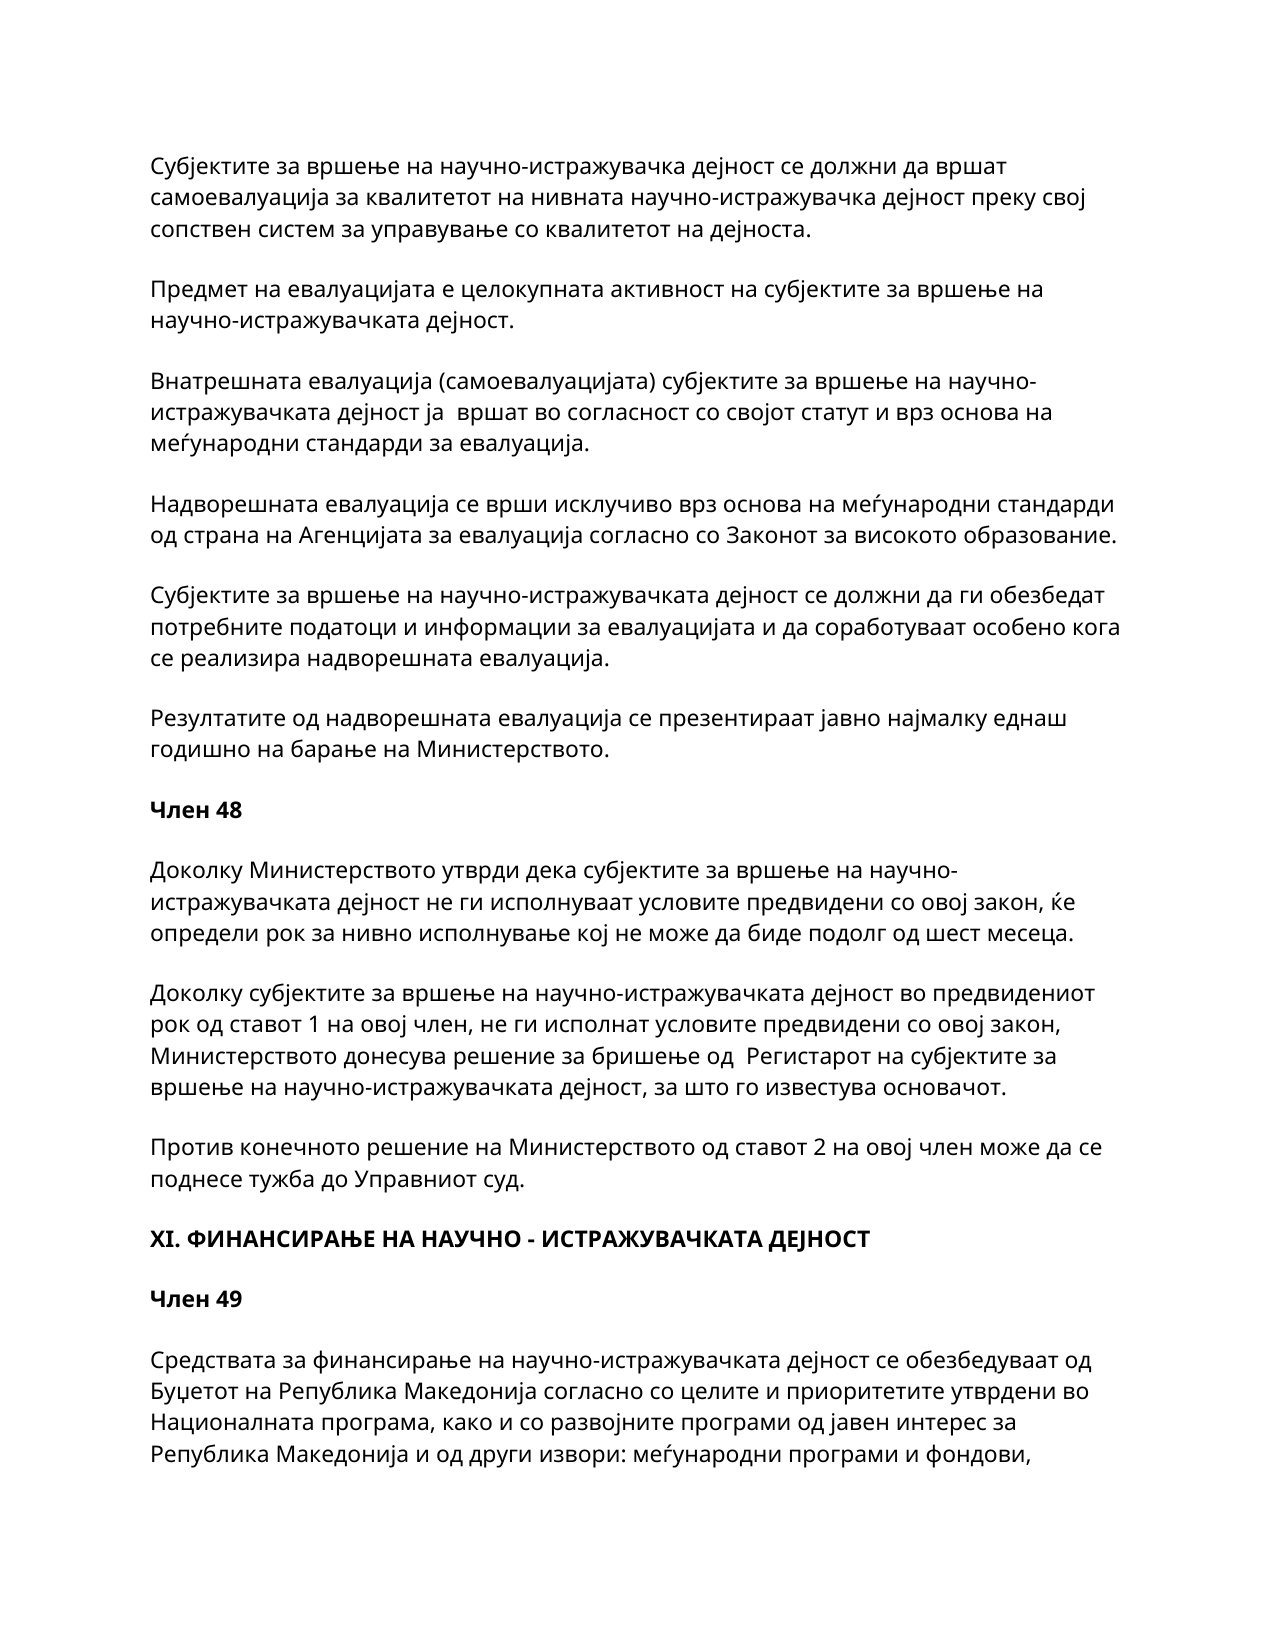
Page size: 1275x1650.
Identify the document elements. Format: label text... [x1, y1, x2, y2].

text Субјектите за вршење на научно-истражувачката дејност се должни да ги обезбедат потребните податоци и информации за евалуацијата и да соработуваат особено кога се реализира надворешната евалуација. [150, 579, 1125, 673]
subtitle Член 49 [150, 1283, 1125, 1314]
text Предмет на евалуацијата е целокупната активност на субјектите за вршење на научно-истражувачката дејност. [150, 273, 1125, 335]
text Резултатите од надворешната евалуација се презентираат јавно најмалку еднаш годишно на барање на Министерството. [150, 702, 1125, 764]
text Субјектите за вршење на научно-истражувачка дејност се должни да вршат самоевалуација за квалитетот на нивната научно-истражувачка дејност преку свој сопствен систем за управување со квалитетот на дејноста. [150, 150, 1125, 244]
text Надворешната евалуација се врши исклучиво врз основа на меѓународни стандарди од страна на Агенцијата за евалуација согласно со Законот за високото образование. [150, 487, 1125, 550]
text Доколку субјектите за вршење на научно-истражувачката дејност во предвидениот рок од ставот 1 на овој член, не ги исполнат условите предвидени со овој закон, Министерството донесува решение за бришење од Регистарот на субјектите за вршење на научно-истражувачката дејност, за што го известува основачот. [150, 977, 1125, 1102]
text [150, 1344, 1125, 1469]
text Против конечното решение на Министерството од ставот 2 на овој член може да се поднесе тужба до Управниот суд. [150, 1131, 1125, 1194]
text Внатрешната евалуација (самоевалуацијата) субјектите за вршење на научно- истражувачката дејност ја вршат во согласност со својот статут и врз основа на меѓународни стандарди за евалуација. [150, 364, 1125, 458]
text Доколку Министерството утврди дека субјектите за вршење на научно- истражувачката дејност не ги исполнуваат условите предвидени со овој закон, ќе определи рок за нивно исполнување кој не може да биде подолг од шест месеца. [150, 854, 1125, 948]
subtitle XI. ФИНАНСИРАЊЕ НА НАУЧНО - ИСТРАЖУВАЧКАТА ДЕЈНОСТ [150, 1223, 1125, 1254]
subtitle Член 48 [150, 794, 1125, 825]
